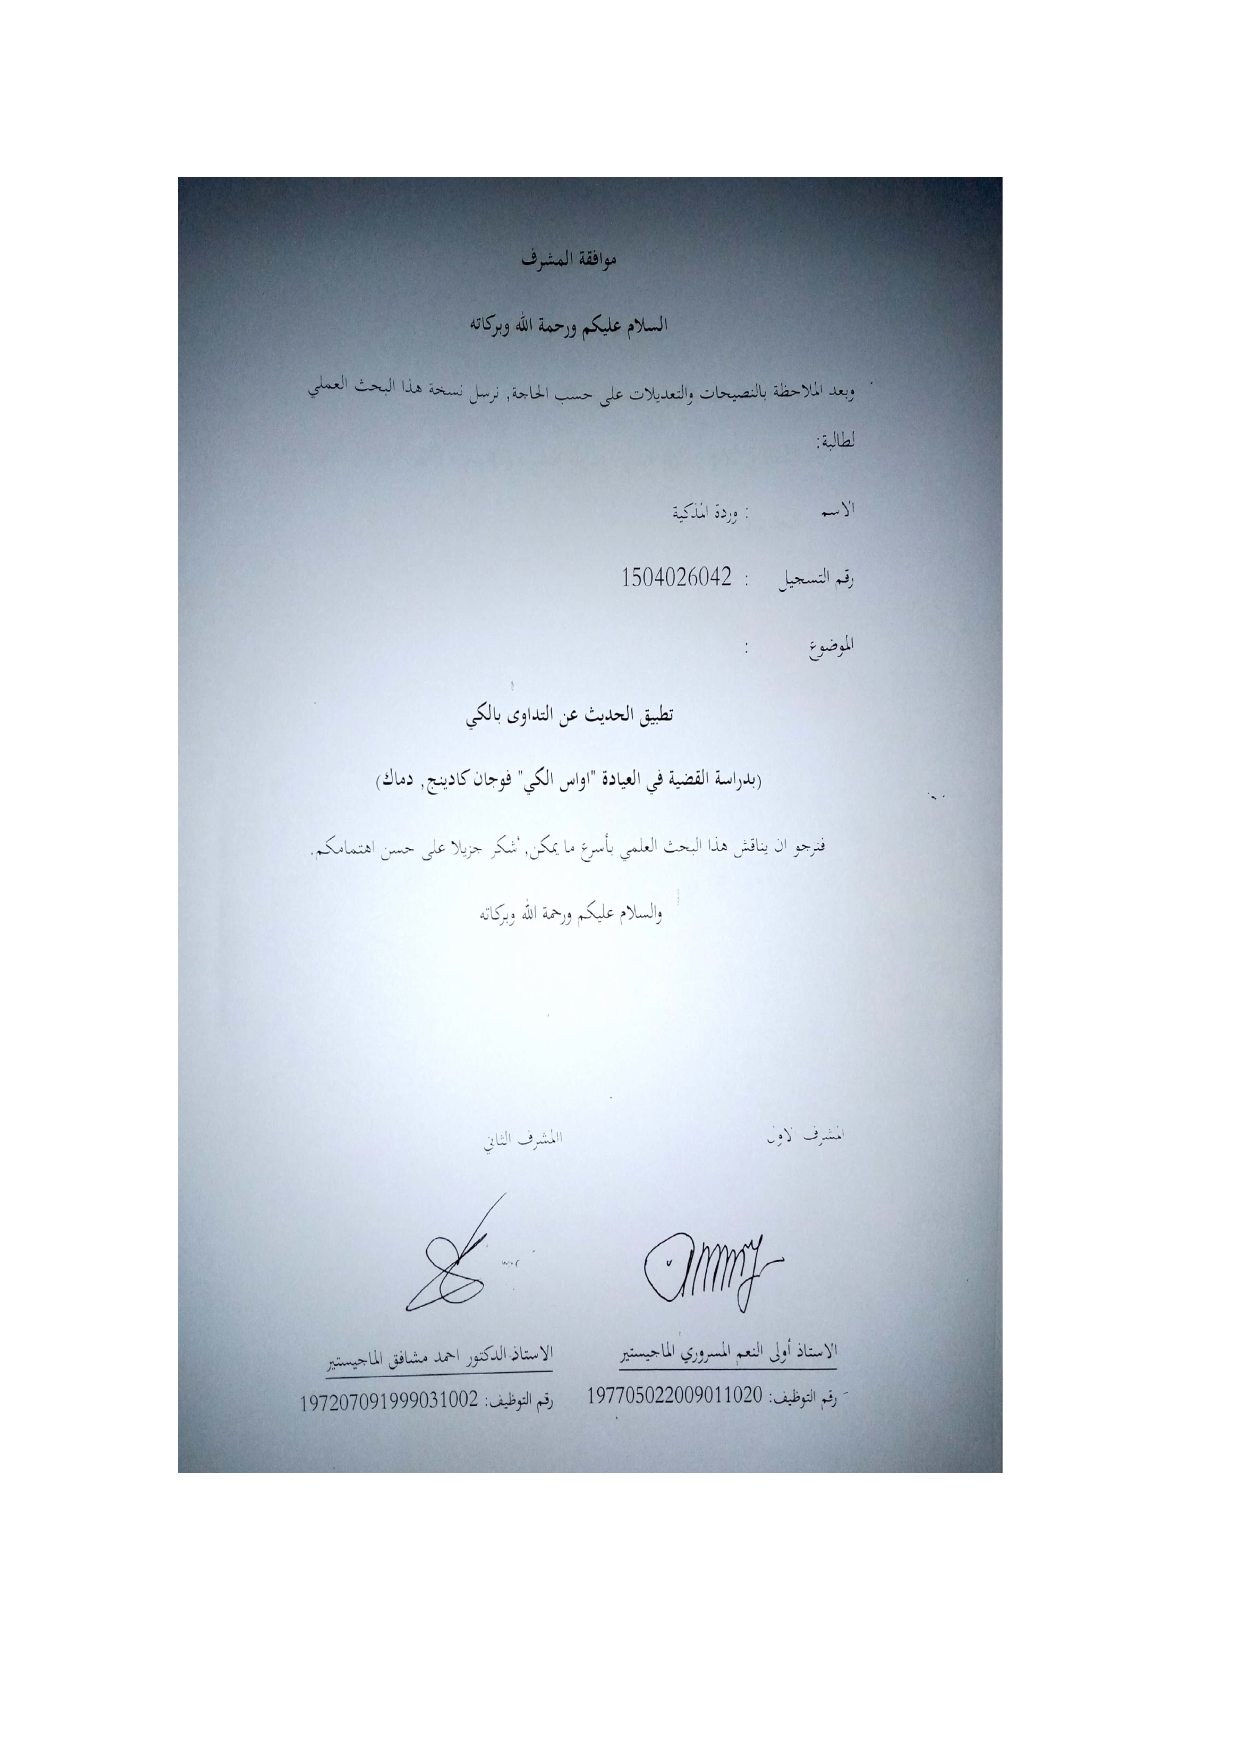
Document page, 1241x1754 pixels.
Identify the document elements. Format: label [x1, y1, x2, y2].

picture [178, 177, 1003, 1473]
